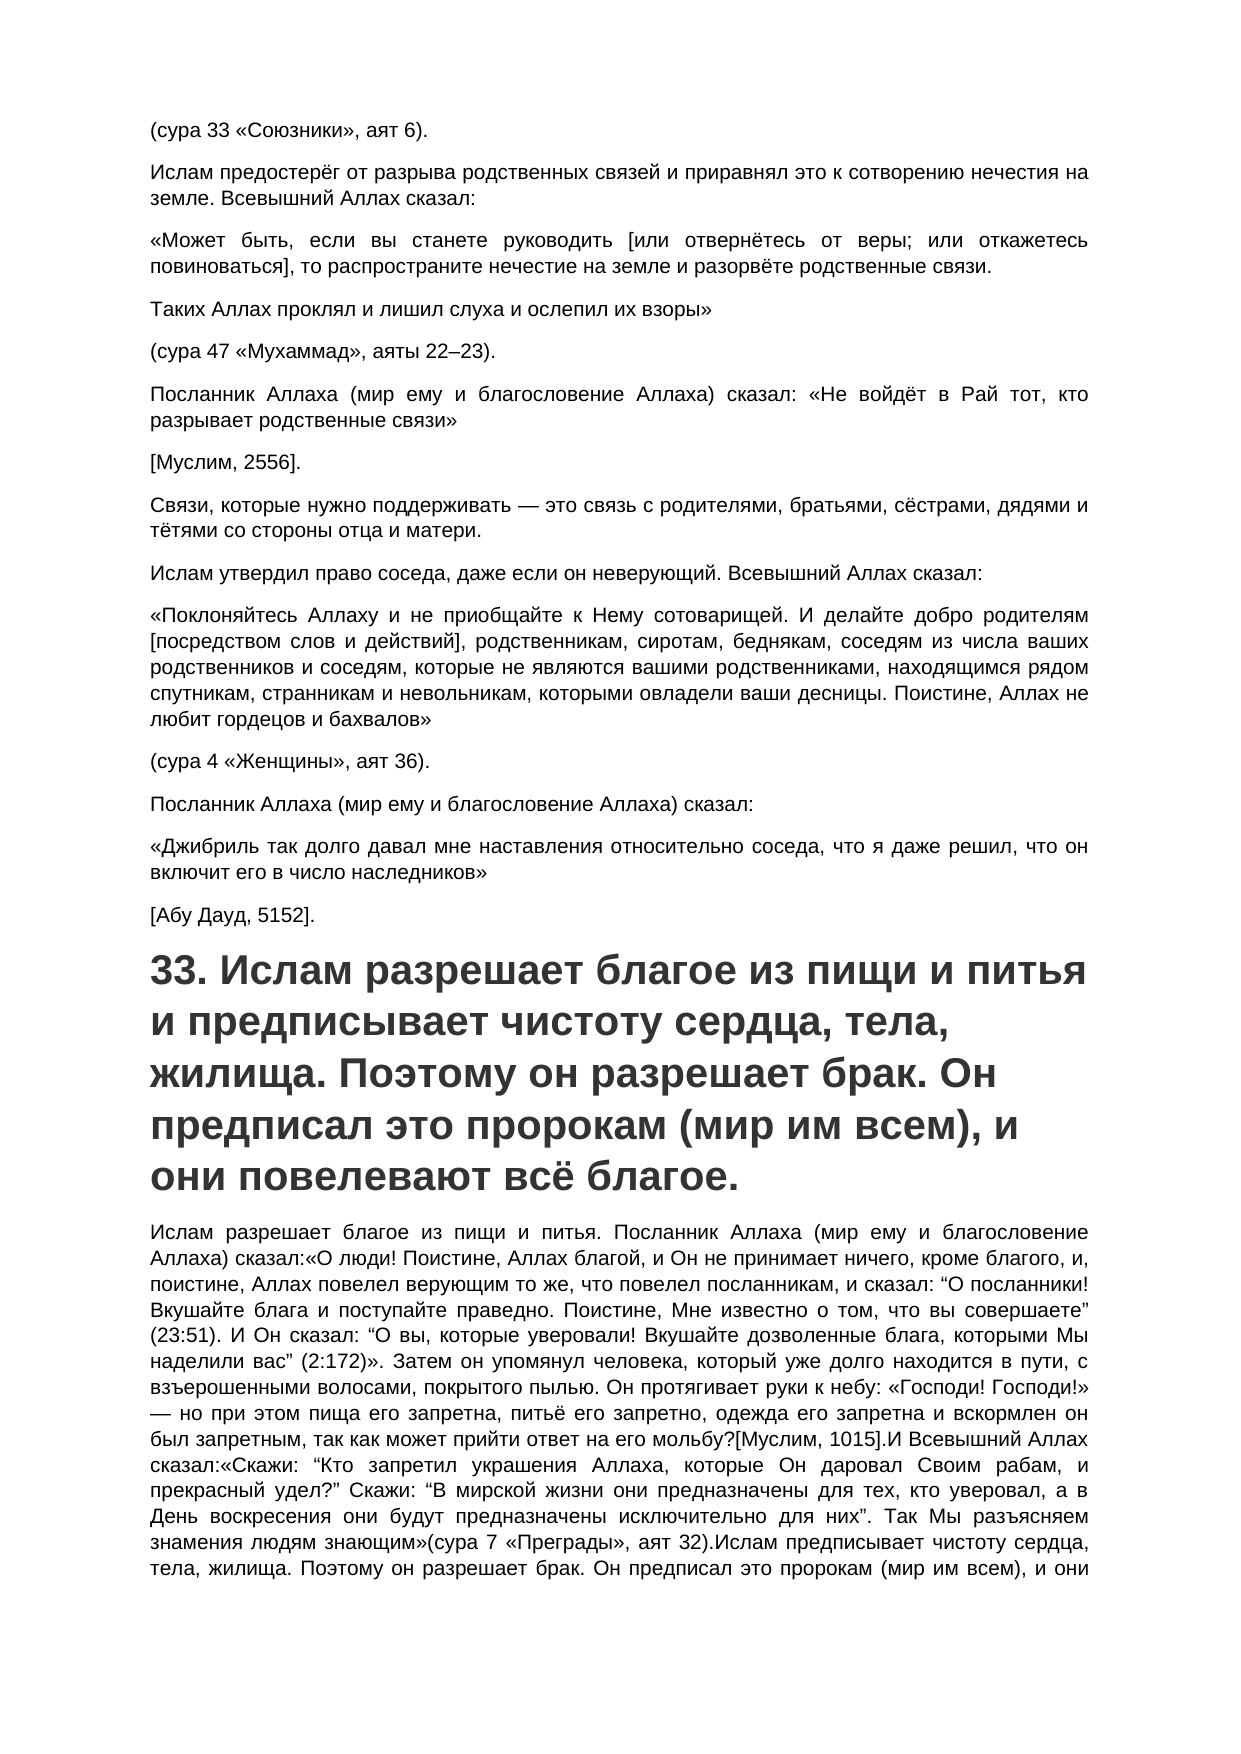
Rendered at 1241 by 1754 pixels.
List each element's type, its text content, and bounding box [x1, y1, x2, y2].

text Связи, которые нужно поддерживать — это связь с родителями, братьями, сёстрами, дядями и тётями со стороны отца и матери. [150, 492, 1090, 542]
text (сура 33 «Союзники», аят 6). [150, 117, 1090, 141]
text (сура 47 «Муxaммaд», аяты 22–23). [150, 339, 1090, 363]
text Ислам предостерёг от разрыва родственных связей и приравнял это к сотворению нечестия на земле. Всевышний Аллах сказал: [150, 160, 1090, 210]
text Посланник Аллаха (мир ему и благословение Аллаха) сказал: «Не войдёт в Рай тот, кто разрывает родственные связи» [150, 382, 1090, 431]
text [150, 1220, 1090, 1580]
text «Может быть, если вы станете руководить [или отвернётесь от веры; или откажетесь повиноваться], то распространите нечестие на земле и разорвёте родственные связи. [150, 228, 1090, 278]
text [Муслим, 2556]. [150, 450, 1090, 474]
text Таких Аллах проклял и лишил слуха и ослепил их взоры» [150, 297, 1090, 321]
text Ислам утвердил право соседа, даже если он неверующий. Всевышний Аллах сказал: [150, 561, 1090, 585]
text «Поклоняйтесь Аллаху и не приобщайте к Нему сотоварищей. И делайте добро родителям [посредством слов и действий], родственникам, сиротам, беднякам, соседям из числа ваших родственников и соседям, которые не являются вашими родственниками, находящимся рядом спутникам, странникам и невольникам, которыми овладели ваши десницы. Поистине, Аллах не любит гордецов и бахвалов» [150, 603, 1090, 731]
text [Абу Дауд, 5152]. [150, 902, 1090, 926]
text (сура 4 «Женщины», аят 36). [150, 749, 1090, 773]
subtitle 33. Ислам разрешает благое из пищи и питья и предписывает чистоту сердца, тела, жилища. Поэтому он разрешает брак. Он предписал это пророкам (мир им всем), и они повелевают всё благое. [150, 945, 1090, 1199]
text Посланник Аллаха (мир ему и благословение Аллаха) сказал: [150, 792, 1090, 816]
text «Джибриль так долго давал мне наставления относительно соседа, что я даже решил, что он включит его в число наследников» [150, 834, 1090, 884]
